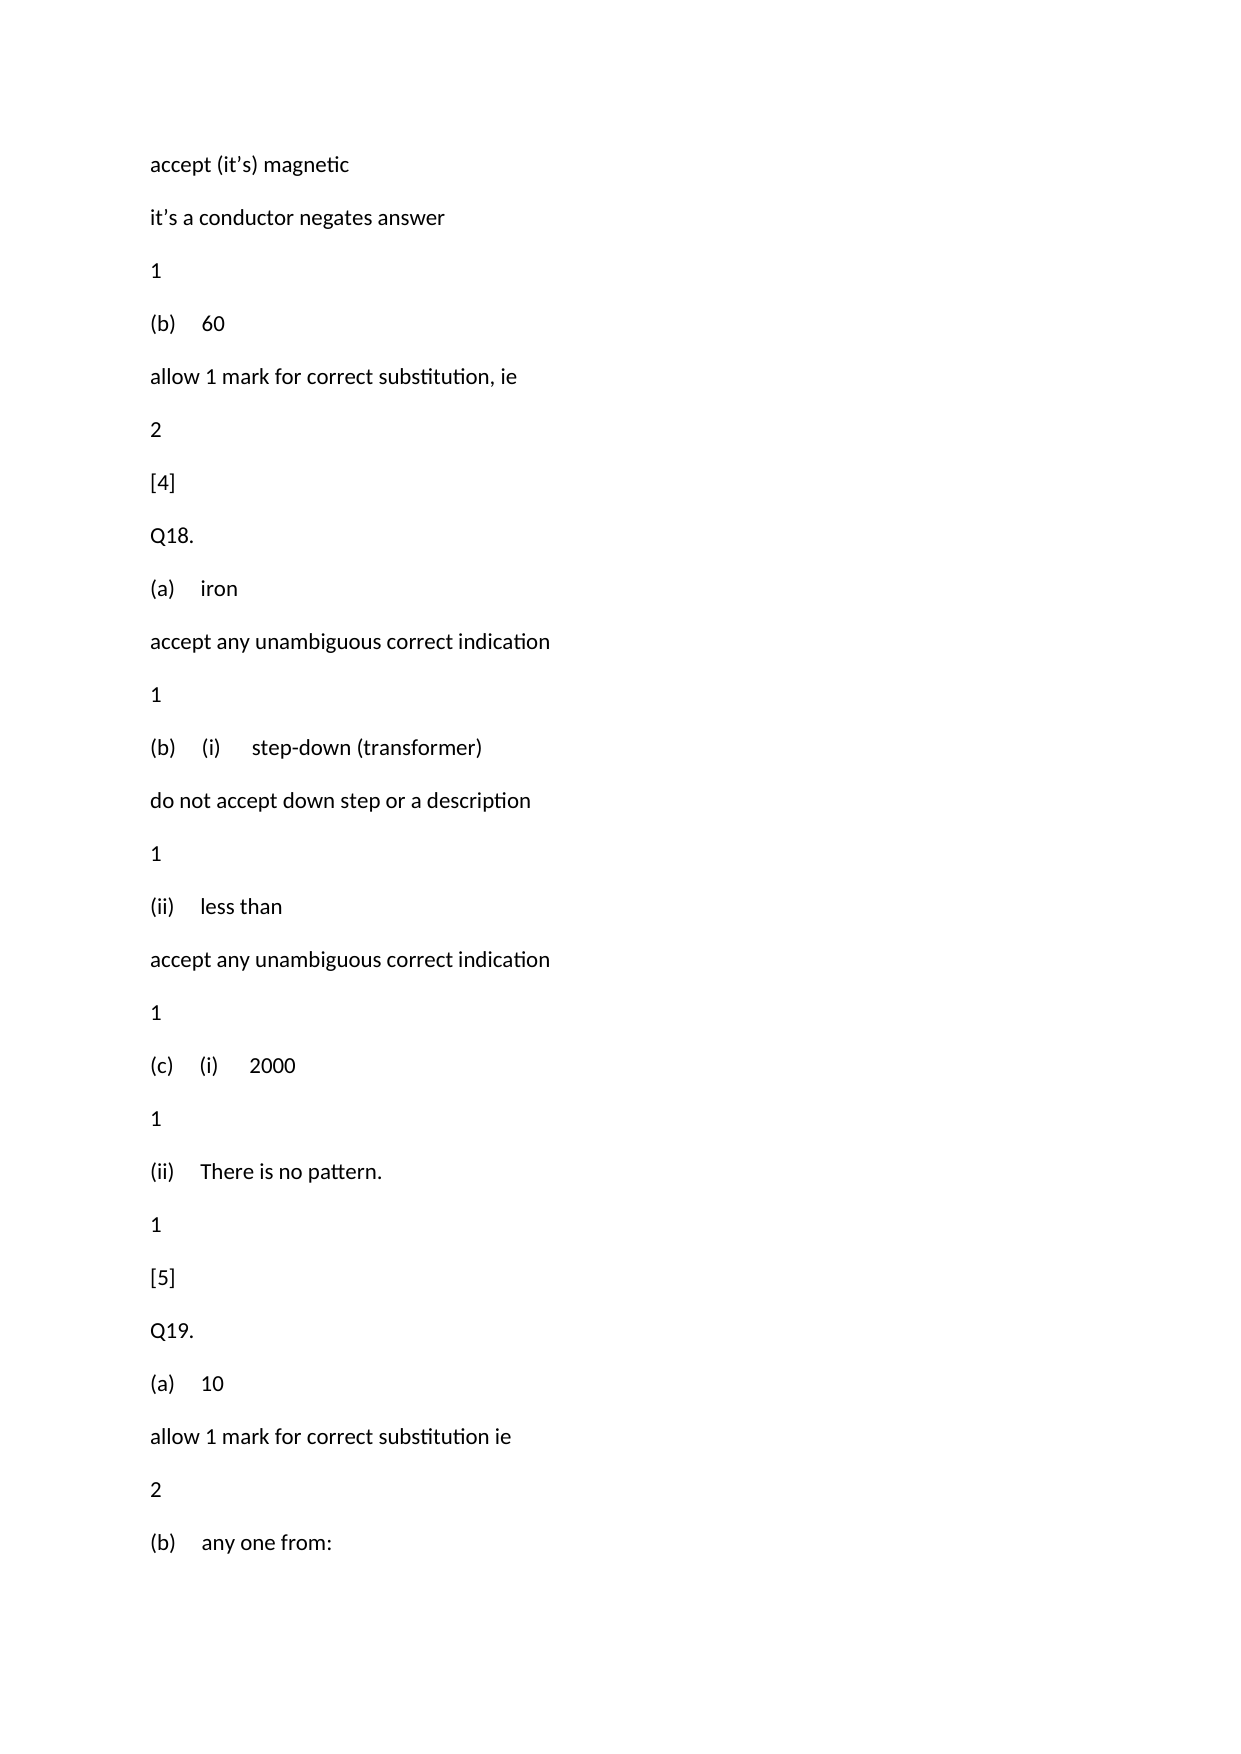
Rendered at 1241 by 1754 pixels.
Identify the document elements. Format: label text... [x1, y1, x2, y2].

text 1 [150, 1210, 1090, 1238]
text (a) iron [150, 574, 1090, 602]
text 1 [150, 839, 1090, 867]
text 1 [150, 998, 1090, 1026]
text (ii) There is no pattern. [150, 1157, 1090, 1185]
text accept (it’s) magnetic [150, 150, 1090, 178]
text (b) any one from: [150, 1528, 1090, 1557]
text (b) (i) step-down (transformer) [150, 733, 1090, 761]
text allow 1 mark for correct substitution, ie [150, 362, 1090, 390]
text (c) (i) 2000 [150, 1051, 1090, 1079]
text 2 [150, 1476, 1090, 1503]
text it’s a conductor negates answer [150, 203, 1090, 231]
text Q18. [150, 521, 1090, 549]
text [4] [150, 468, 1090, 496]
text (b) 60 [150, 309, 1090, 337]
text [5] [150, 1263, 1090, 1291]
text accept any unambiguous correct indication [150, 627, 1090, 655]
text 2 [150, 415, 1090, 443]
text Q19. [150, 1316, 1090, 1344]
text 1 [150, 680, 1090, 708]
text do not accept down step or a description [150, 786, 1090, 814]
text (ii) less than [150, 892, 1090, 920]
text 1 [150, 256, 1090, 284]
text 1 [150, 1104, 1090, 1132]
text allow 1 mark for correct substitution ie [150, 1422, 1090, 1451]
text accept any unambiguous correct indication [150, 945, 1090, 973]
text (a) 10 [150, 1369, 1090, 1397]
